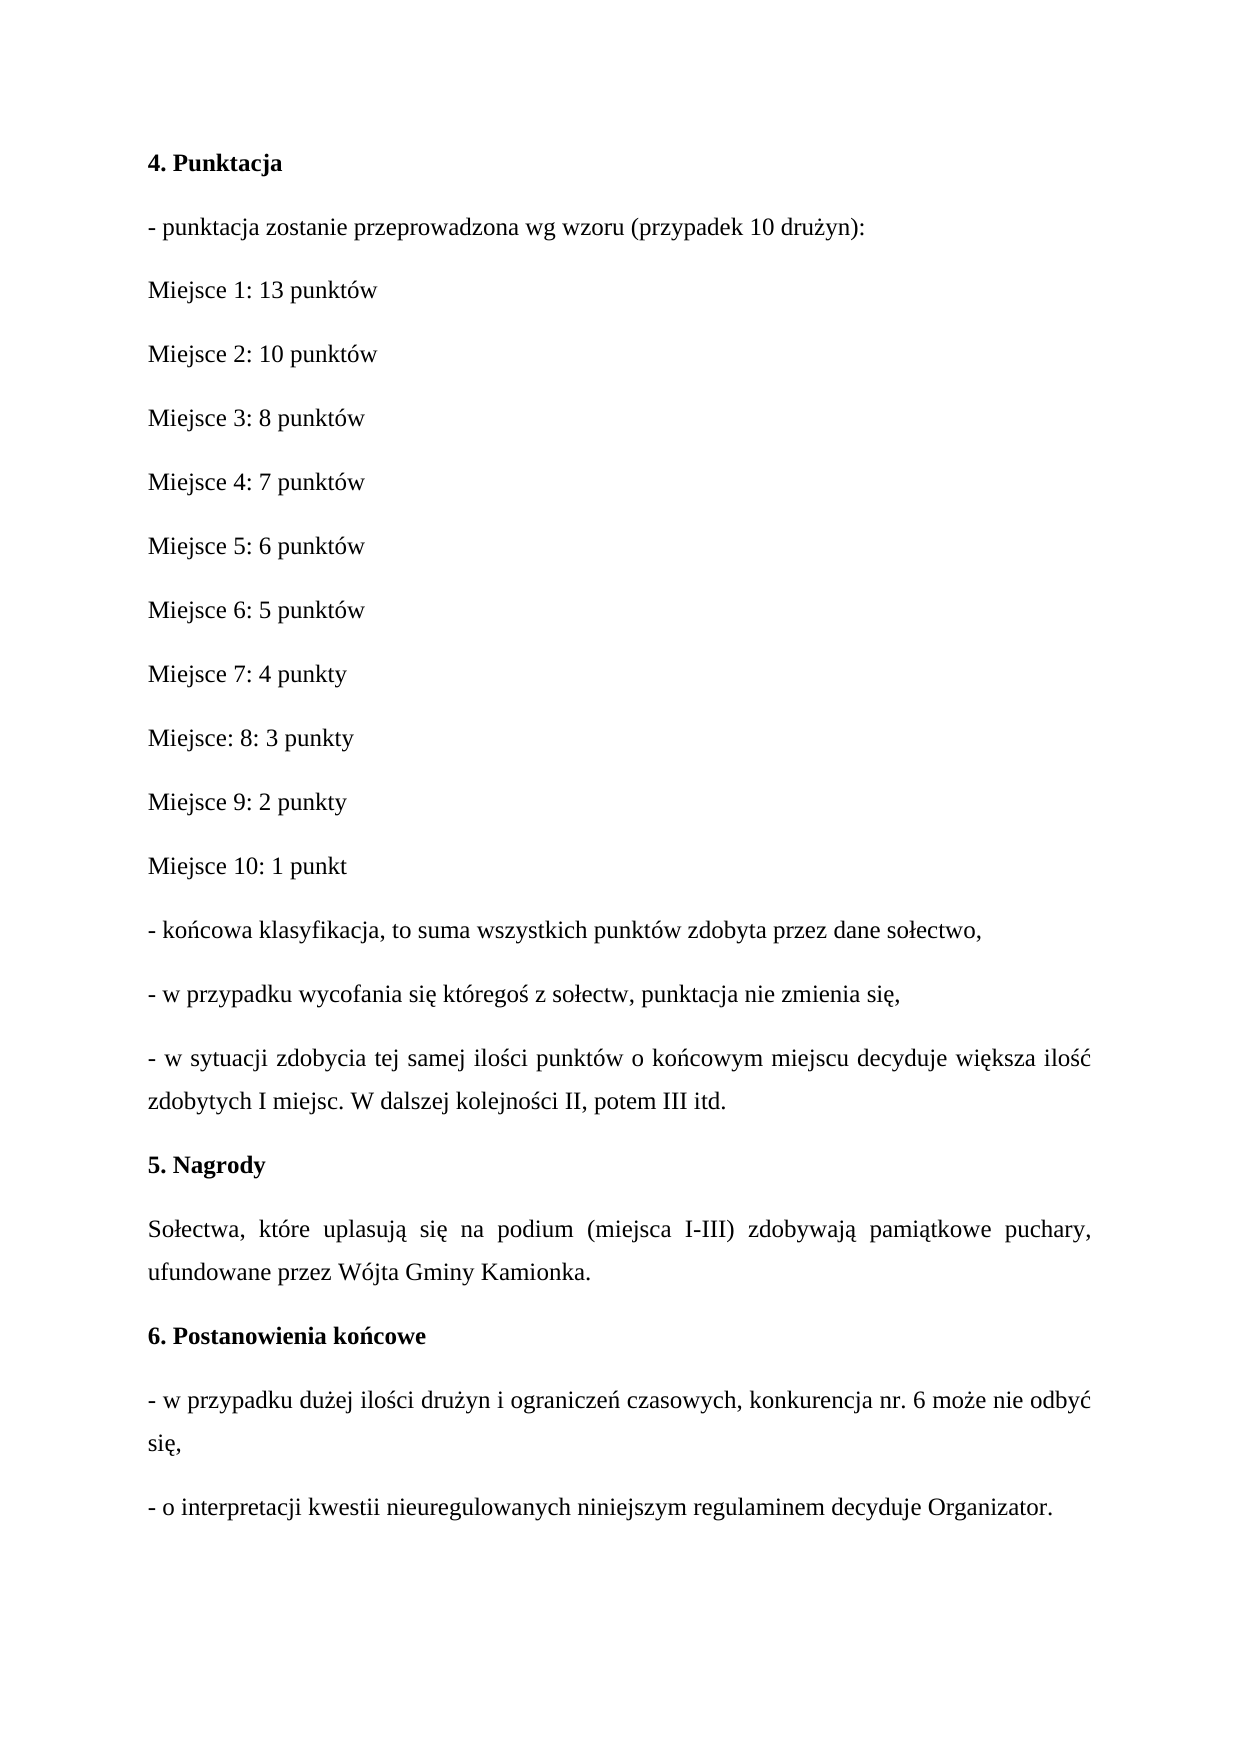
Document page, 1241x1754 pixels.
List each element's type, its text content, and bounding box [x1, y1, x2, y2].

text - punktacja zostanie przeprowadzona wg wzoru (przypadek 10 drużyn): [148, 212, 1093, 240]
text Miejsce 3: 8 punktów [148, 403, 1093, 432]
text - w przypadku wycofania się któregoś z sołectw, punktacja nie zmienia się, [148, 979, 1093, 1008]
text 6. Postanowienia końcowe [148, 1321, 1093, 1350]
text - w sytuacji zdobycia tej samej ilości punktów o końcowym miejscu decyduje większa ilość zdobytych I miejsc. W dalszej kolejności II, potem III itd. [148, 1043, 1093, 1115]
text 5. Nagrody [148, 1150, 1093, 1179]
text Miejsce 6: 5 punktów [148, 595, 1093, 624]
text - o interpretacji kwestii nieuregulowanych niniejszym regulaminem decyduje Organizator. [148, 1492, 1093, 1521]
text Miejsce 9: 2 punkty [148, 787, 1093, 816]
text - końcowa klasyfikacja, to suma wszystkich punktów zdobyta przez dane sołectwo, [148, 915, 1093, 944]
text Sołectwa, które uplasują się na podium (miejsca I-III) zdobywają pamiątkowe puchary, ufundowane przez Wójta Gminy Kamionka. [148, 1214, 1093, 1286]
text 4. Punktacja [148, 148, 1093, 176]
text Miejsce: 8: 3 punkty [148, 723, 1093, 752]
text Miejsce 7: 4 punkty [148, 659, 1093, 688]
text Miejsce 10: 1 punkt [148, 851, 1093, 880]
text Miejsce 2: 10 punktów [148, 339, 1093, 368]
text Miejsce 1: 13 punktów [148, 276, 1093, 304]
text - w przypadku dużej ilości drużyn i ograniczeń czasowych, konkurencja nr. 6 może nie odbyć się, [148, 1385, 1093, 1457]
text Miejsce 5: 6 punktów [148, 531, 1093, 560]
text Miejsce 4: 7 punktów [148, 467, 1093, 496]
